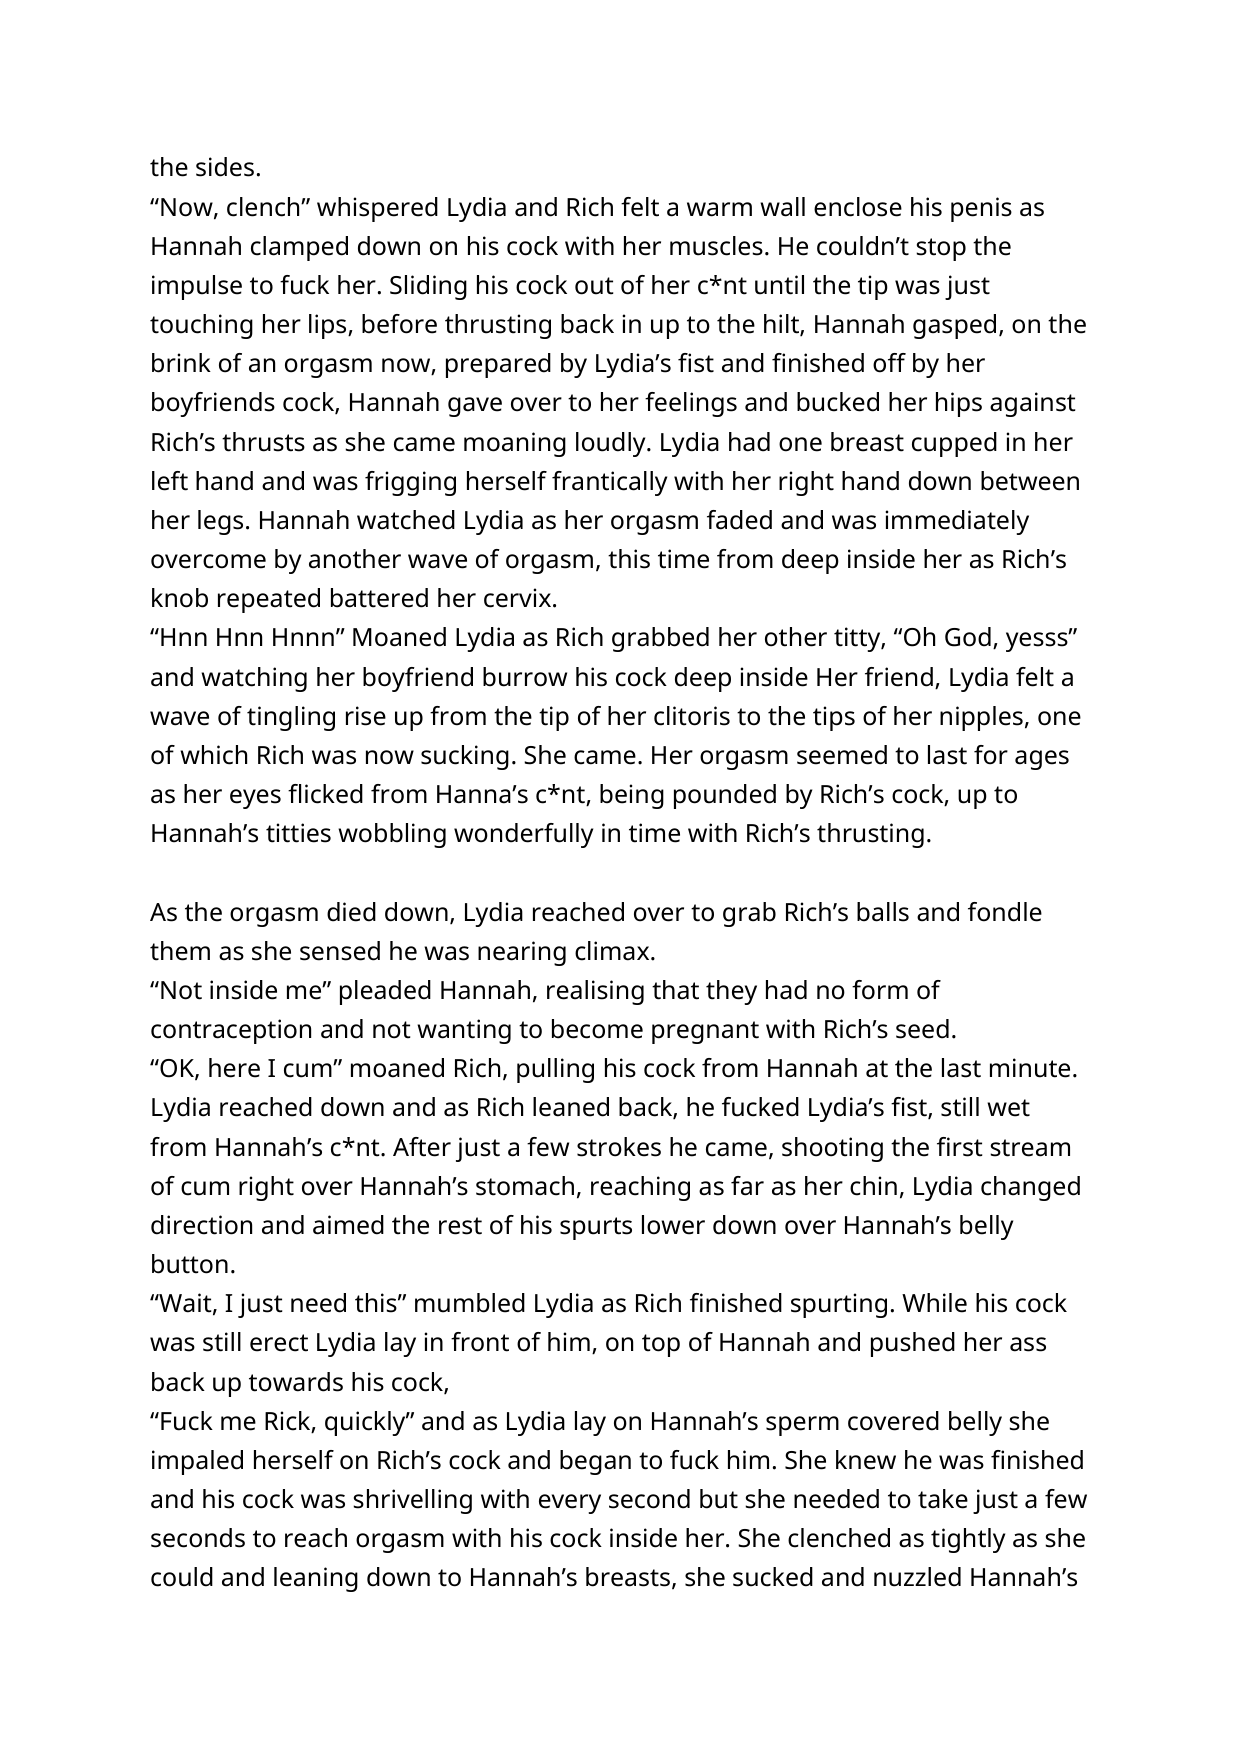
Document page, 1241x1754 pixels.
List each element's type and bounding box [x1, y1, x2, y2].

text [150, 150, 1090, 1594]
